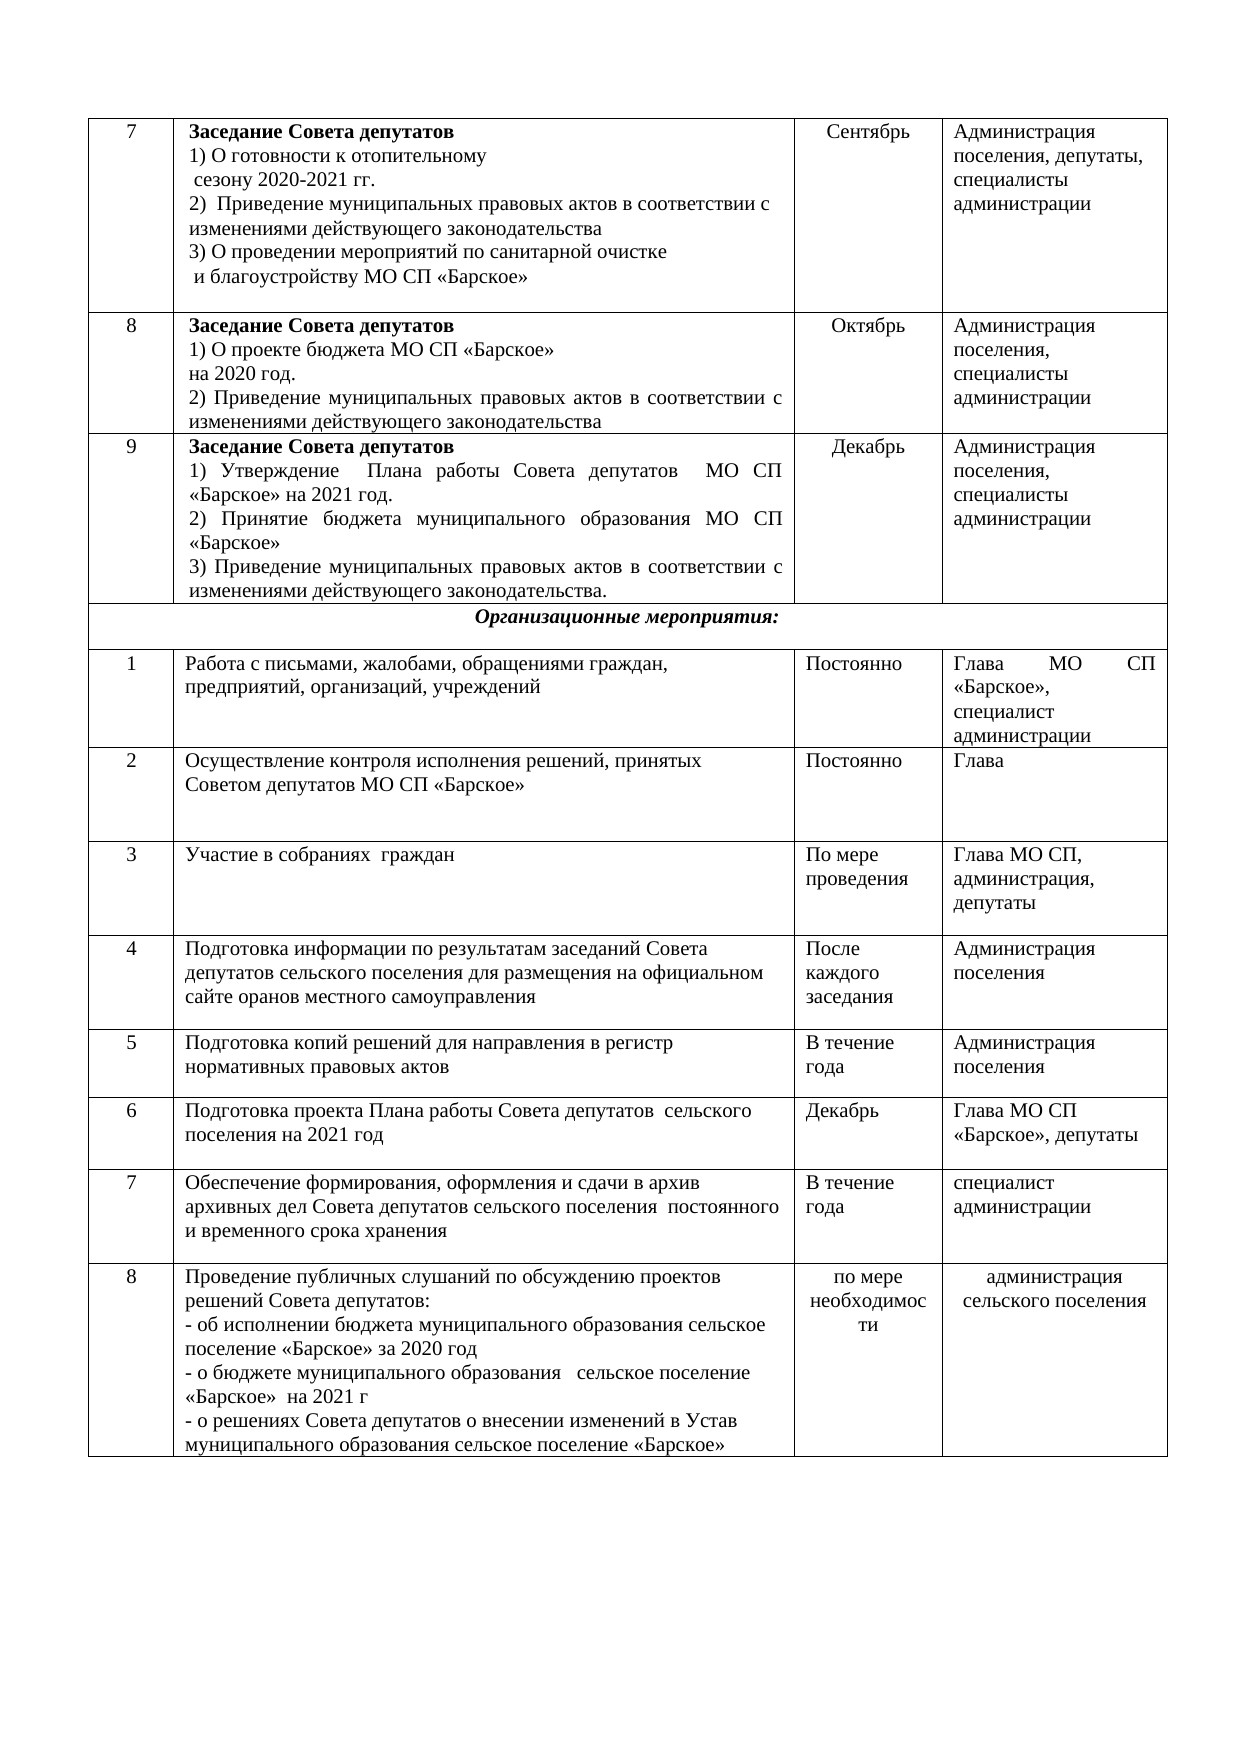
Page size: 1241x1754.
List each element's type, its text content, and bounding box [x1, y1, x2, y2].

table_cell Обеспечение формирования, оформления и сдачи в архив архивных дел Совета депутатов сельского поселения постоянного и временного срока хранения [174, 1170, 794, 1262]
table_cell Подготовка проекта Плана работы Совета депутатов сельского поселения на 2021 год [174, 1098, 794, 1168]
table_cell Подготовка копий решений для направления в регистр нормативных правовых актов [174, 1030, 794, 1097]
table_cell Администрация поселения, специалисты администрации [943, 434, 1167, 602]
table_cell по мере необходимости [795, 1264, 942, 1456]
table_cell Октябрь [795, 313, 942, 433]
table_cell По мере проведения [795, 842, 942, 934]
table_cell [943, 119, 1167, 312]
table_cell Подготовка информации по результатам заседаний Совета депутатов сельского поселения для размещения на официальном сайте оранов местного самоуправления [174, 936, 794, 1028]
table_cell Глава МО СП, администрация, депутаты [943, 842, 1167, 934]
table_cell специалист администрации [943, 1170, 1167, 1262]
table_cell Постоянно [795, 650, 942, 747]
table_cell Декабрь [795, 434, 942, 602]
table_cell 9 [89, 434, 173, 602]
table_cell 8 [89, 1264, 173, 1456]
table_cell Работа с письмами, жалобами, обращениями граждан, предприятий, организаций, учреждений [174, 650, 794, 747]
table_cell Заседание Совета депутатов 1) О готовности к отопительному сезону 2020-2021 гг. 2) Приведение муниципальных правовых актов в соответствии с изменениями действующего законодательства 3) О проведении мероприятий по санитарной очистке и благоустройству МО СП «Барское» [174, 119, 794, 312]
table_cell Участие в собраниях граждан [174, 842, 794, 934]
table_cell Сентябрь [795, 119, 942, 312]
table_cell Администрация поселения [943, 936, 1167, 1028]
table_cell Декабрь [795, 1098, 942, 1168]
table_cell Глава МО СП «Барское», депутаты [943, 1098, 1167, 1168]
table_cell Организационные мероприятия: [89, 604, 1167, 649]
table_cell 4 [89, 936, 173, 1028]
table_cell Заседание Совета депутатов 1) Утверждение Плана работы Совета депутатов МО СП «Барское» на 2021 год. 2) Принятие бюджета муниципального образования МО СП «Барское» 3) Приведение муниципальных правовых актов в соответствии с изменениями действующего законодательства. [174, 434, 794, 602]
table_cell Администрация поселения [943, 1030, 1167, 1097]
table_cell В течение года [795, 1170, 942, 1262]
table_cell Глава МО СП «Барское», специалист администрации [943, 650, 1167, 747]
table_cell Постоянно [795, 748, 942, 841]
table_cell 2 [89, 748, 173, 841]
table_cell 7 [89, 1170, 173, 1262]
table_cell Осуществление контроля исполнения решений, принятых Советом депутатов МО СП «Барское» [174, 748, 794, 841]
table_cell 1 [89, 650, 173, 747]
table_cell 8 [89, 313, 173, 433]
table_cell Администрация поселения, специалисты администрации [943, 313, 1167, 433]
table_cell После каждого заседания [795, 936, 942, 1028]
table_cell администрация сельского поселения [943, 1264, 1167, 1456]
table_cell Глава [943, 748, 1167, 841]
table_cell 6 [89, 1098, 173, 1168]
table_cell В течение года [795, 1030, 942, 1097]
table_cell 3 [89, 842, 173, 934]
table_cell 7 [89, 119, 173, 312]
table_cell 5 [89, 1030, 173, 1097]
table_cell Проведение публичных слушаний по обсуждению проектов решений Совета депутатов: - об исполнении бюджета муниципального образования сельское поселение «Барское» за 2020 год - о бюджете муниципального образования сельское поселение «Барское» на 2021 г - о решениях Совета депутатов о внесении изменений в Устав муниципального образования сельское поселение «Барское» [174, 1264, 794, 1456]
table_cell Заседание Совета депутатов 1) О проекте бюджета МО СП «Барское» на 2020 год. 2) Приведение муниципальных правовых актов в соответствии с изменениями действующего законодательства [174, 313, 794, 433]
